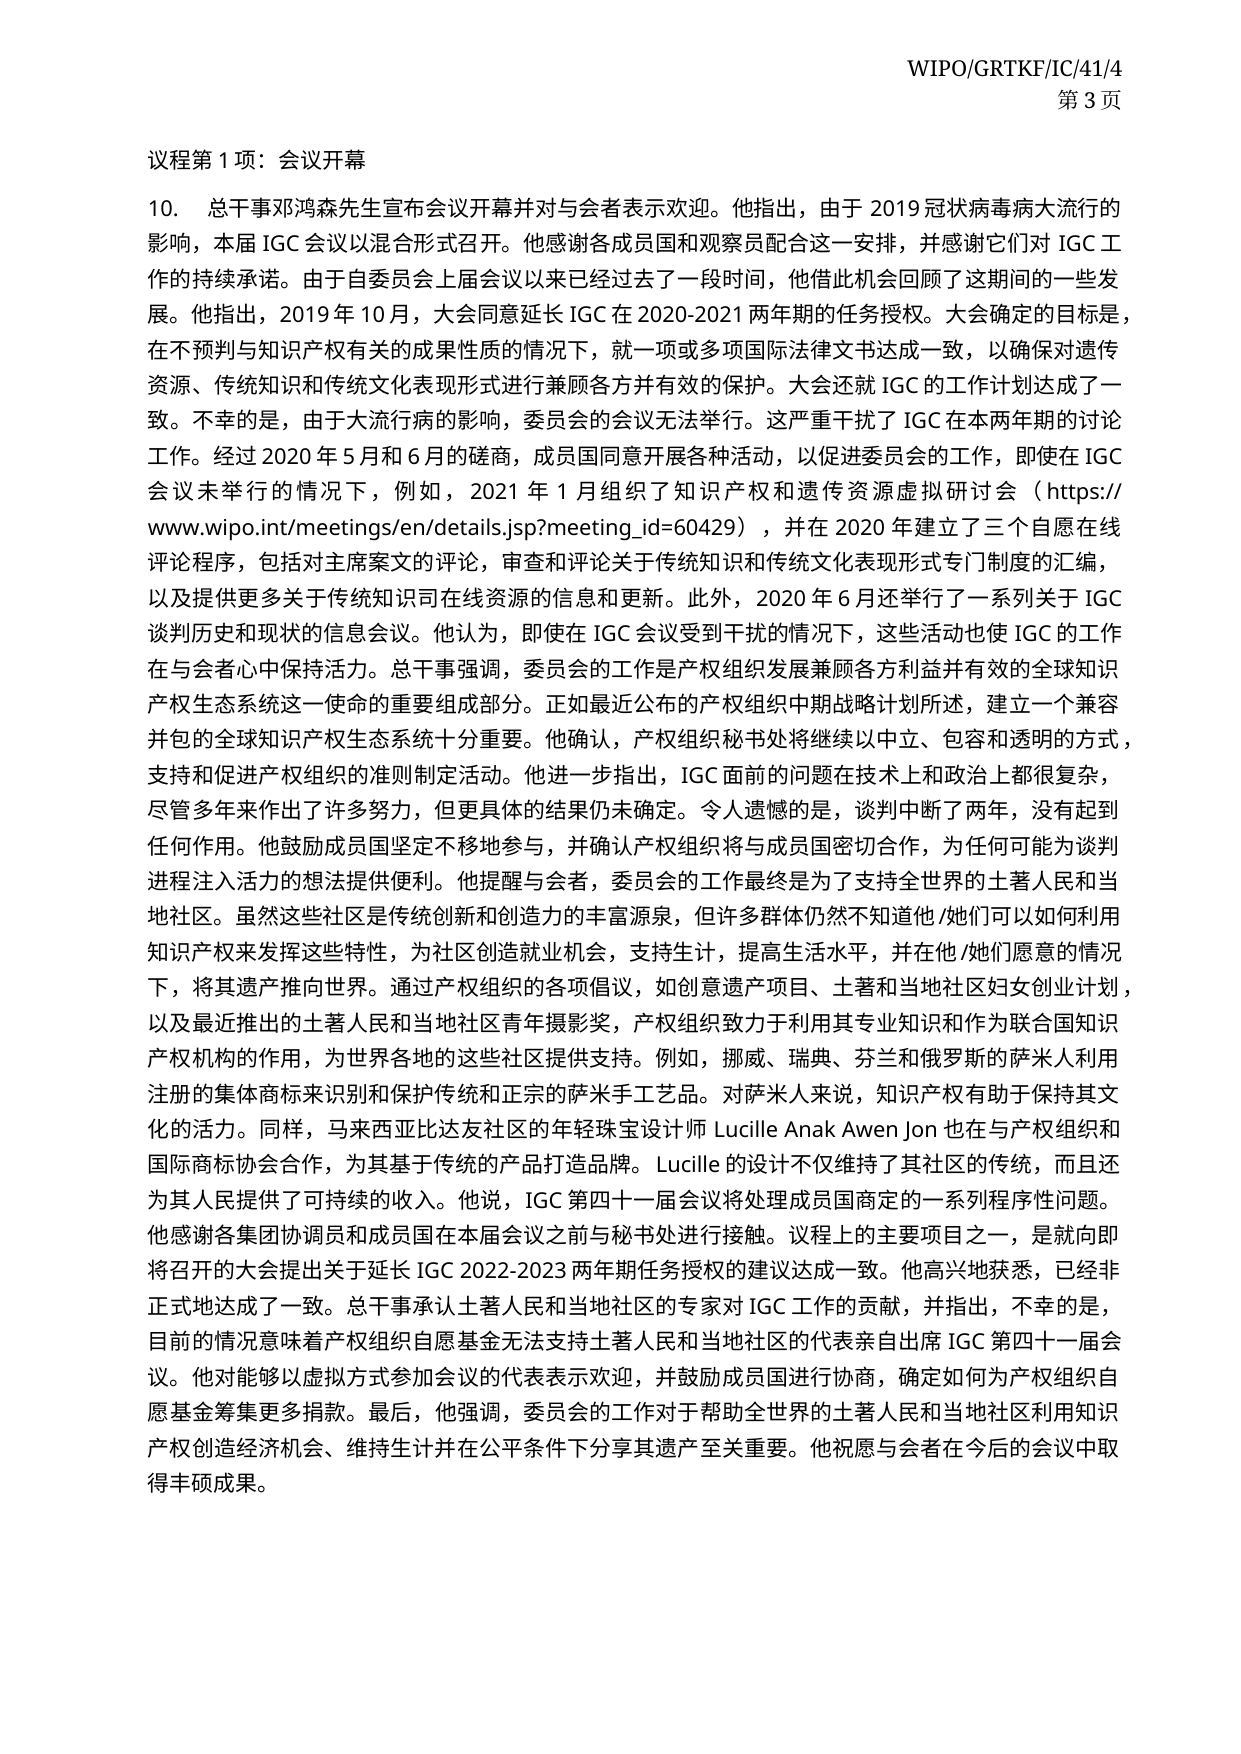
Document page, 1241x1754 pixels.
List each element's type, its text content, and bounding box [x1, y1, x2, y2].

list 总干事邓鸿森先生宣布会议开幕并对与会者表示欢迎。他指出，由于2019冠状病毒病大流行的影响，本届IGC会议以混合形式召开。他感谢各成员国和观察员配合这一安排，并感谢它们对IGC工作的持续承诺。由于自委员会上届会议以来已经过去了一段时间，他借此机会回顾了这期间的一些发展。他指出，2019年10月，大会同意延长IGC在2020-2021两年期的任务授权。大会确定的目标是，在不预判与知识产权有关的成果性质的情况下，就一项或多项国际法律文书达成一致，以确保对遗传资源、传统知识和传统文化表现形式进行兼顾各方并有效的保护。大会还就IGC的工作计划达成了一致。不幸的是，由于大流行病的影响，委员会的会议无法举行。这严重干扰了IGC在本两年期的讨论工作。经过2020年5月和6月的磋商，成员国同意开展各种活动，以促进委员会的工作，即使在IGC会议未举行的情况下，例如，2021年1月组织了知识产权和遗传资源虚拟研讨会（https://www.wipo.int/meetings/en/details.jsp?meeting_id=60429），并在2020年建立了三个自愿在线评论程序，包括对主席案文的评论，审查和评论关于传统知识和传统文化表现形式专门制度的汇编，以及提供更多关于传统知识司在线资源的信息和更新。此外，2020年6月还举行了一系列关于IGC谈判历史和现状的信息会议。他认为，即使在IGC会议受到干扰的情况下，这些活动也使IGC的工作在与会者心中保持活力。总干事强调，委员会的工作是产权组织发展兼顾各方利益并有效的全球知识产权生态系统这一使命的重要组成部分。正如最近公布的产权组织中期战略计划所述，建立一个兼容并包的全球知识产权生态系统十分重要。他确认，产权组织秘书处将继续以中立、包容和透明的方式，支持和促进产权组织的准则制定活动。他进一步指出，IGC面前的问题在技术上和政治上都很复杂，尽管多年来作出了许多努力，但更具体的结果仍未确定。令人遗憾的是，谈判中断了两年，没有起到任何作用。他鼓励成员国坚定不移地参与，并确认产权组织将与成员国密切合作，为任何可能为谈判进程注入活力的想法提供便利。他提醒与会者，委员会的工作最终是为了支持全世界的土著人民和当地社区。虽然这些社区是传统创新和创造力的丰富源泉，但许多群体仍然不知道他/她们可以如何利用知识产权来发挥这些特性，为社区创造就业机会，支持生计，提高生活水平，并在他/她们愿意的情况下，将其遗产推向世界。通过产权组织的各项倡议，如创意遗产项目、土著和当地社区妇女创业计划，以及最近推出的土著人民和当地社区青年摄影奖，产权组织致力于利用其专业知识和作为联合国知识产权机构的作用，为世界各地的这些社区提供支持。例如，挪威、瑞典、芬兰和俄罗斯的萨米人利用注册的集体商标来识别和保护传统和正宗的萨米手工艺品。对萨米人来说，知识产权有助于保持其文化的活力。同样，马来西亚比达友社区的年轻珠宝设计师Lucille Anak Awen Jon也在与产权组织和国际商标协会合作，为其基于传统的产品打造品牌。Lucille的设计不仅维持了其社区的传统，而且还为其人民提供了可持续的收入。他说，IGC第四十一届会议将处理成员国商定的一系列程序性问题。他感谢各集团协调员和成员国在本届会议之前与秘书处进行接触。议程上的主要项目之一，是就向即将召开的大会提出关于延长IGC 2022-2023两年期任务授权的建议达成一致。他高兴地获悉，已经非正式地达成了一致。总干事承认土著人民和当地社区的专家对IGC工作的贡献，并指出，不幸的是，目前的情况意味着产权组织自愿基金无法支持土著人民和当地社区的代表亲自出席IGC第四十一届会议。他对能够以虚拟方式参加会议的代表表示欢迎，并鼓励成员国进行协商，确定如何为产权组织自愿基金筹集更多捐款。最后，他强调，委员会的工作对于帮助全世界的土著人民和当地社区利用知识产权创造经济机会、维持生计并在公平条件下分享其遗产至关重要。他祝愿与会者在今后的会议中取得丰硕成果。 [148, 187, 1122, 1498]
subtitle 议程第1项：会议开幕 [148, 139, 1122, 175]
